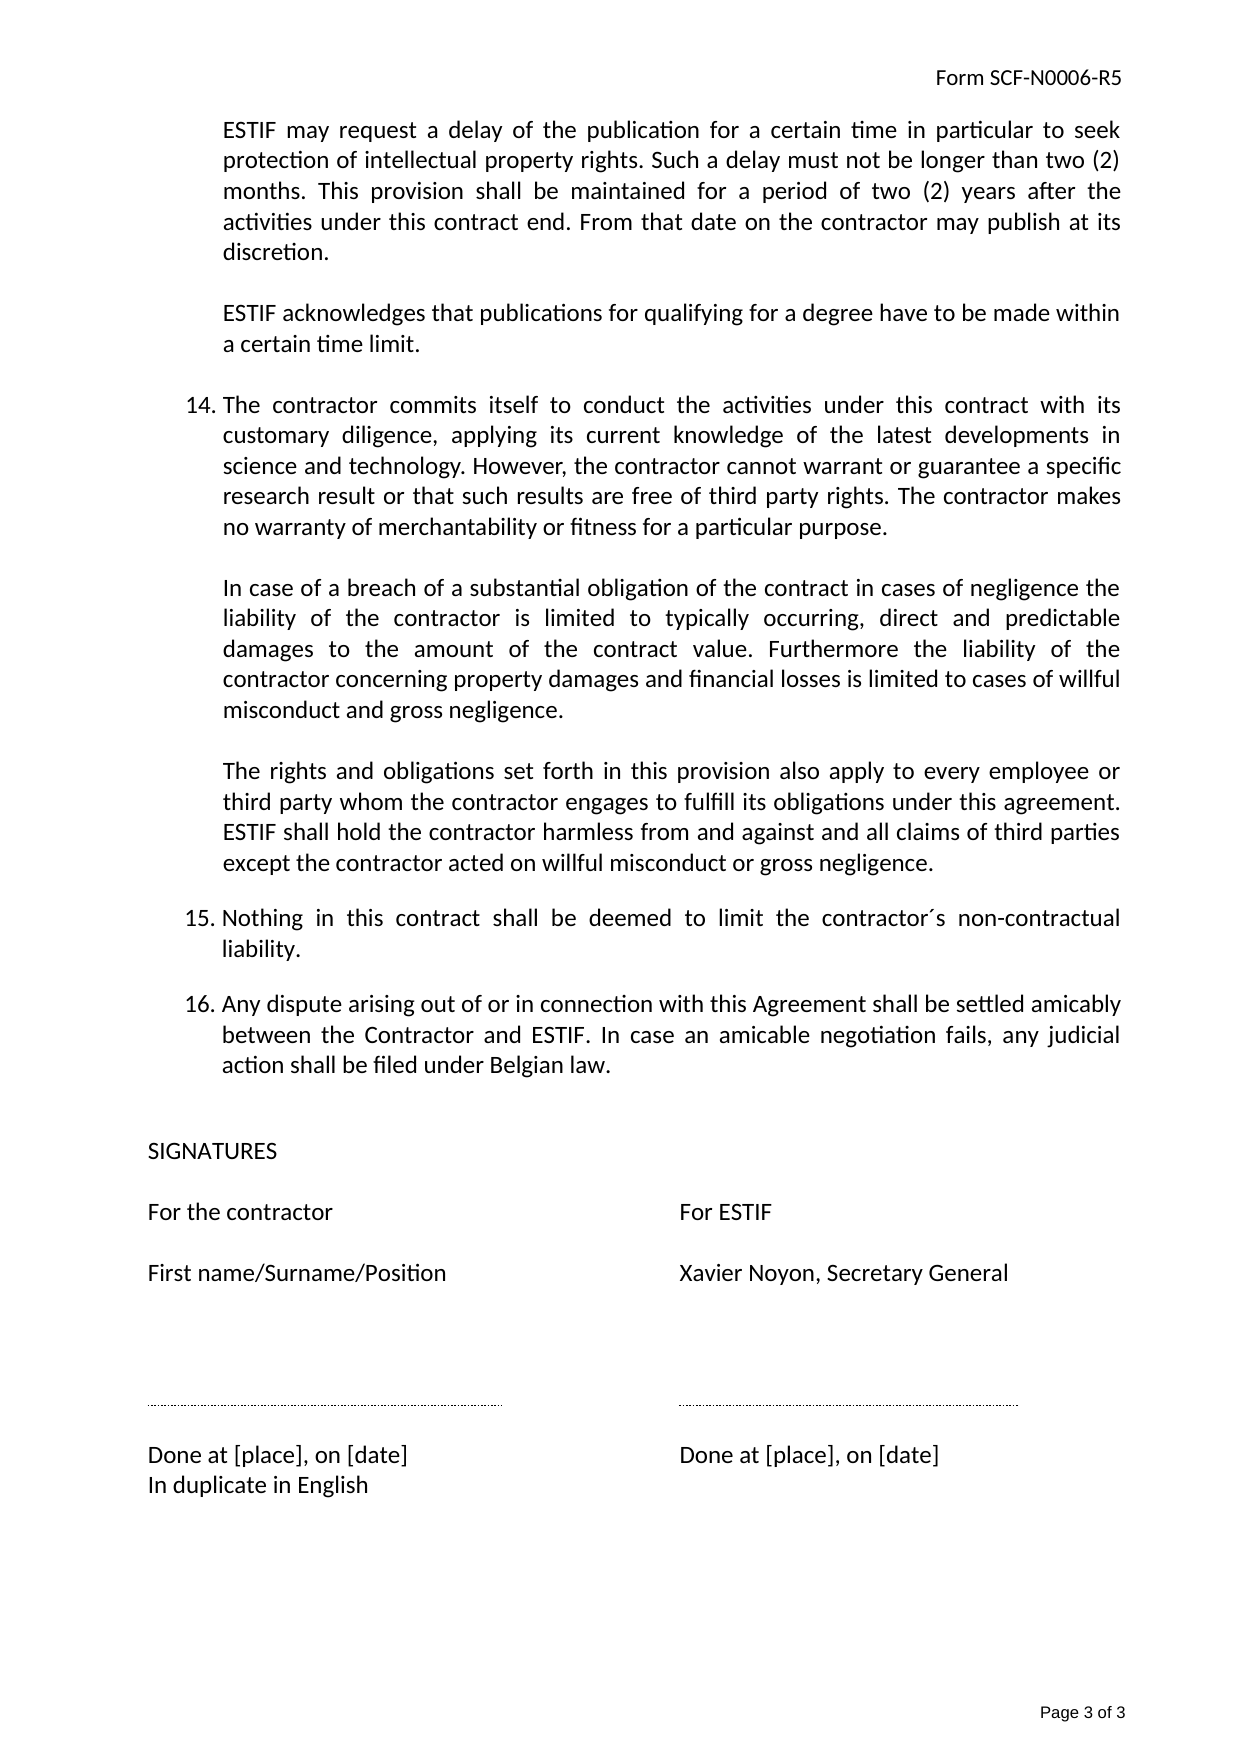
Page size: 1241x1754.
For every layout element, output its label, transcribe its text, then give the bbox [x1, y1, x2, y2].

text First name/Surname/Position Xavier Noyon, Secretary General [148, 1257, 1122, 1288]
text Done at [place], on [date] Done at [place], on [date] [148, 1439, 1122, 1469]
text The rights and obligations set forth in this provision also apply to every employee or third party whom the contractor engages to fulfill its obligations under this agreement. ESTIF shall hold the contractor harmless from and against and all claims of third parties except the contractor acted on willful misconduct or gross negligence. [162, 755, 1122, 877]
text SIGNATURES [148, 1135, 1122, 1166]
text ESTIF may request a delay of the publication for a certain time in particular to seek protection of intellectual property rights. Such a delay must not be longer than two (2) months. This provision shall be maintained for a period of two (2) years after the activities under this contract end. From that date on the contractor may publish at its discretion. [223, 114, 1122, 267]
list Nothing in this contract shall be deemed to limit the contractor´s non-contractual liability. [184, 902, 1122, 963]
list Any dispute arising out of or in connection with this Agreement shall be settled amicably between the Contractor and ESTIF. In case an amicable negotiation fails, any judicial action shall be filed under Belgian law. [184, 988, 1122, 1080]
text For the contractor For ESTIF [148, 1196, 1122, 1227]
text In duplicate in English [148, 1469, 1122, 1500]
text In case of a breach of a substantial obligation of the contract in cases of negligence the liability of the contractor is limited to typically occurring, direct and predictable damages to the amount of the contract value. Furthermore the liability of the contractor concerning property damages and financial losses is limited to cases of willful misconduct and gross negligence. [162, 572, 1122, 724]
list The contractor commits itself to conduct the activities under this contract with its customary diligence, applying its current knowledge of the latest developments in science and technology. However, the contractor cannot warrant or guarantee a specific research result or that such results are free of third party rights. The contractor makes no warranty of merchantability or fitness for a particular purpose. [185, 389, 1122, 541]
text ESTIF acknowledges that publications for qualifying for a degree have to be made within a certain time limit. [223, 297, 1122, 358]
